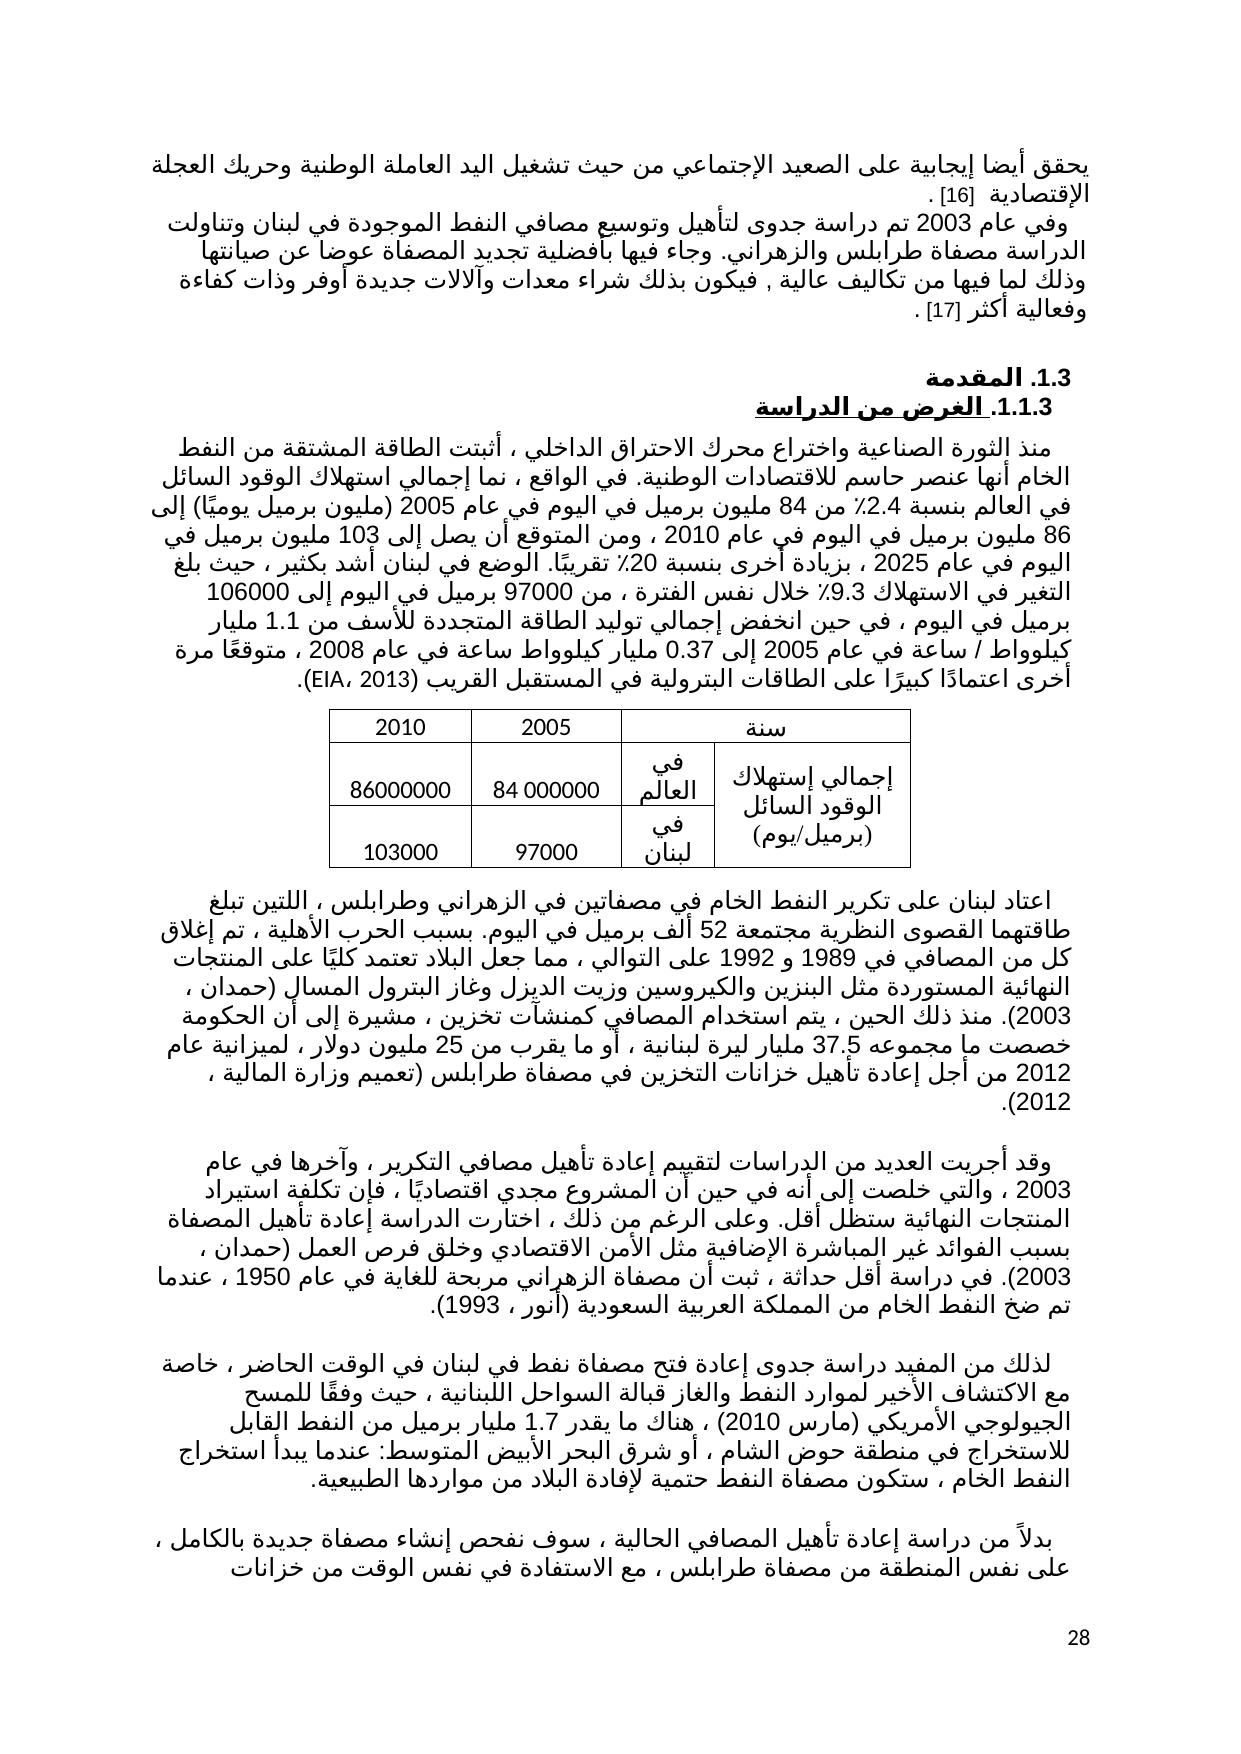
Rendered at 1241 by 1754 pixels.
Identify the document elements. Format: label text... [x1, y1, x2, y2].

text 1.3. المقدمة [150, 363, 1071, 392]
table_header سنة [622, 710, 910, 742]
table_cell 97000 [472, 806, 621, 867]
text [150, 150, 1090, 207]
text لذلك من المفيد دراسة جدوى إعادة فتح مصفاة نفط في لبنان في الوقت الحاضر ، خاصة مع الاكتشاف الأخير لموارد النفط والغاز قبالة السواحل اللبنانية ، حيث وفقًا للمسح الجيولوجي الأمريكي (مارس 2010) ، هناك ما يقدر 1.7 مليار برميل من النفط القابل للاستخراج في منطقة حوض الشام ، أو شرق البحر الأبيض المتوسط: عندما يبدأ استخراج النفط الخام ، ستكون مصفاة النفط حتمية لإفادة البلاد من مواردها الطبيعية. [150, 1349, 1071, 1493]
table_cell في لبنان [622, 806, 714, 867]
text وقد أجريت العديد من الدراسات لتقييم إعادة تأهيل مصافي التكرير ، وآخرها في عام 2003 ، والتي خلصت إلى أنه في حين أن المشروع مجدي اقتصاديًا ، فإن تكلفة استيراد المنتجات النهائية ستظل أقل. وعلى الرغم من ذلك ، اختارت الدراسة إعادة تأهيل المصفاة بسبب الفوائد غير المباشرة الإضافية مثل الأمن الاقتصادي وخلق فرص العمل (حمدان ، 2003). في دراسة أقل حداثة ، ثبت أن مصفاة الزهراني مربحة للغاية في عام 1950 ، عندما تم ضخ النفط الخام من المملكة العربية السعودية (أنور ، 1993). [150, 1146, 1071, 1319]
text اعتاد لبنان على تكرير النفط الخام في مصفاتين في الزهراني وطرابلس ، اللتين تبلغ طاقتهما القصوى النظرية مجتمعة 52 ألف برميل في اليوم. بسبب الحرب الأهلية ، تم إغلاق كل من المصافي في 1989 و 1992 على التوالي ، مما جعل البلاد تعتمد كليًا على المنتجات النهائية المستوردة مثل البنزين والكيروسين وزيت الديزل وغاز البترول المسال (حمدان ، 2003). منذ ذلك الحين ، يتم استخدام المصافي كمنشآت تخزين ، مشيرة إلى أن الحكومة خصصت ما مجموعه 37.5 مليار ليرة لبنانية ، أو ما يقرب من 25 مليون دولار ، لميزانية عام 2012 من أجل إعادة تأهيل خزانات التخزين في مصفاة طرابلس (تعميم وزارة المالية ، 2012). [150, 886, 1071, 1116]
table_header 2005 [472, 710, 621, 742]
table_cell إجمالي إستهلاك الوقود السائل (برميل/يوم) [715, 743, 910, 867]
table_cell في العالم [622, 743, 714, 804]
text منذ الثورة الصناعية واختراع محرك الاحتراق الداخلي ، أثبتت الطاقة المشتقة من النفط الخام أنها عنصر حاسم للاقتصادات الوطنية. في الواقع ، نما إجمالي استهلاك الوقود السائل في العالم بنسبة 2.4٪ من 84 مليون برميل في اليوم في عام 2005 (مليون برميل يوميًا) إلى 86 مليون برميل في اليوم في عام 2010 ، ومن المتوقع أن يصل إلى 103 مليون برميل في اليوم في عام 2025 ، بزيادة أخرى بنسبة 20٪ تقريبًا. الوضع في لبنان أشد بكثير ، حيث بلغ التغير في الاستهلاك 9.3٪ خلال نفس الفترة ، من 97000 برميل في اليوم إلى 106000 برميل في اليوم ، في حين انخفض إجمالي توليد الطاقة المتجددة للأسف من 1.1 مليار كيلوواط / ساعة في عام 2005 إلى 0.37 مليار كيلوواط ساعة في عام 2008 ، متوقعًا مرة أخرى اعتمادًا كبيرًا على الطاقات البترولية في المستقبل القريب (EIA، 2013). [150, 433, 1071, 694]
text وفي عام 2003 تم دراسة جدوى لتأهيل وتوسيع مصافي النفط الموجودة في لبنان وتناولت الدراسة مصفاة طرابلس والزهراني. وجاء فيها بأفضلية تجديد المصفاة عوضا عن صيانتها وذلك لما فيها من تكاليف عالية , فيكون بذلك شراء معدات وآلالات جديدة أوفر وذات كفاءة وفعالية أكثر [17] . [150, 207, 1087, 322]
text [150, 1524, 1071, 1581]
table_header 2010 [330, 710, 471, 742]
text 1.1.3. الغرض من الدراسة [150, 392, 1053, 421]
table_cell 84 000000 [472, 743, 621, 804]
table_cell 103000 [330, 806, 471, 867]
table_cell 86000000 [330, 743, 471, 804]
